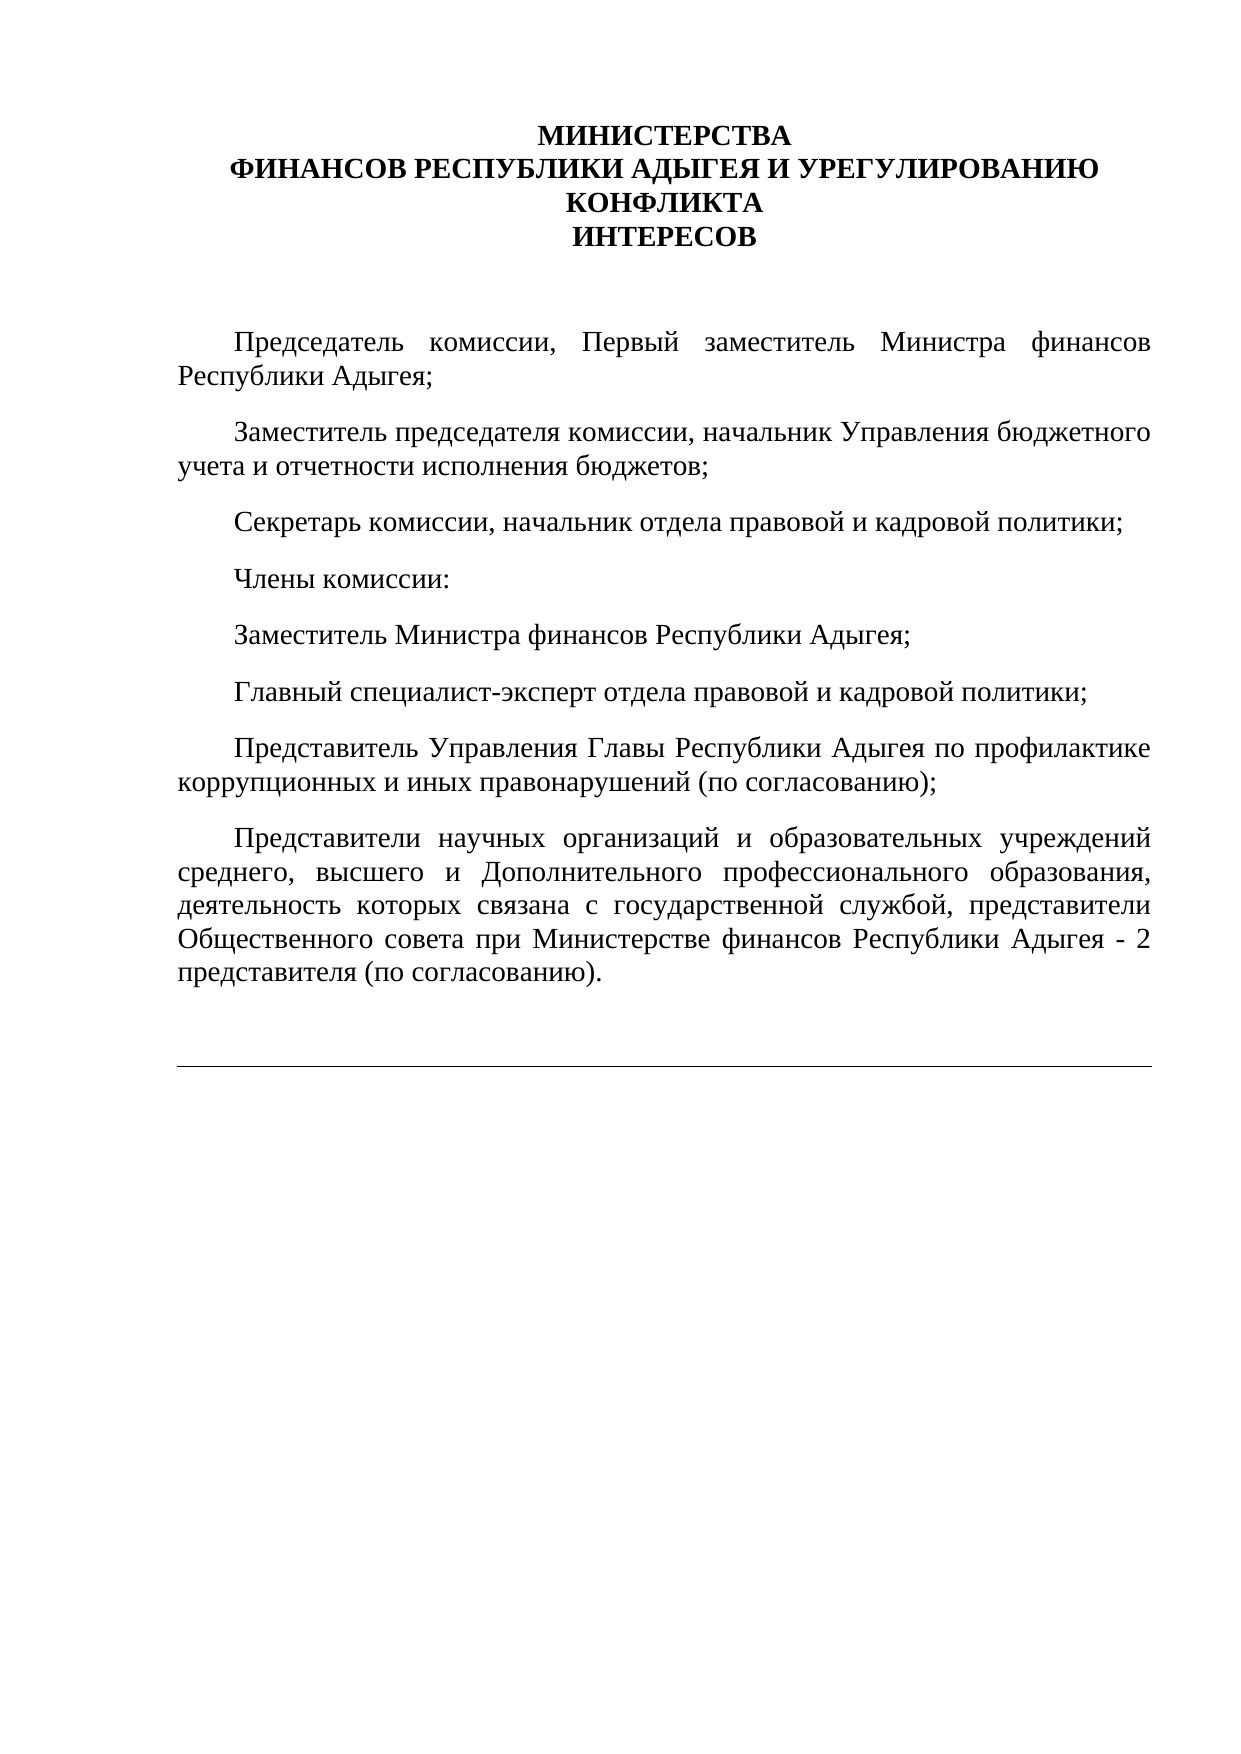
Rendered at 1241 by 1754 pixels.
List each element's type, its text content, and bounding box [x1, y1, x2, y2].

title ИНТЕРЕСОВ [177, 219, 1152, 252]
text Члены комиссии: [177, 561, 1152, 594]
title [177, 118, 1152, 152]
text Секретарь комиссии, начальник отдела правовой и кадровой политики; [177, 504, 1152, 538]
text Председатель комиссии, Первый заместитель Министра финансов Республики Адыгея; [177, 324, 1152, 392]
text Заместитель председателя комиссии, начальник Управления бюджетного учета и отчетности исполнения бюджетов; [177, 414, 1152, 482]
text Заместитель Министра финансов Республики Адыгея; [177, 617, 1152, 651]
text Представитель Управления Главы Республики Адыгея по профилактике коррупционных и иных правонарушений (по согласованию); [177, 730, 1152, 797]
text Представители научных организаций и образовательных учреждений среднего, высшего и Дополнительного профессионального образования, деятельность которых связана с государственной службой, представители Общественного совета при Министерстве финансов Республики Адыгея - 2 представителя (по согласованию). [177, 820, 1152, 988]
text Главный специалист-эксперт отдела правовой и кадровой политики; [177, 674, 1152, 707]
title ФИНАНСОВ РЕСПУБЛИКИ АДЫГЕЯ И УРЕГУЛИРОВАНИЮ КОНФЛИКТА [177, 152, 1152, 219]
